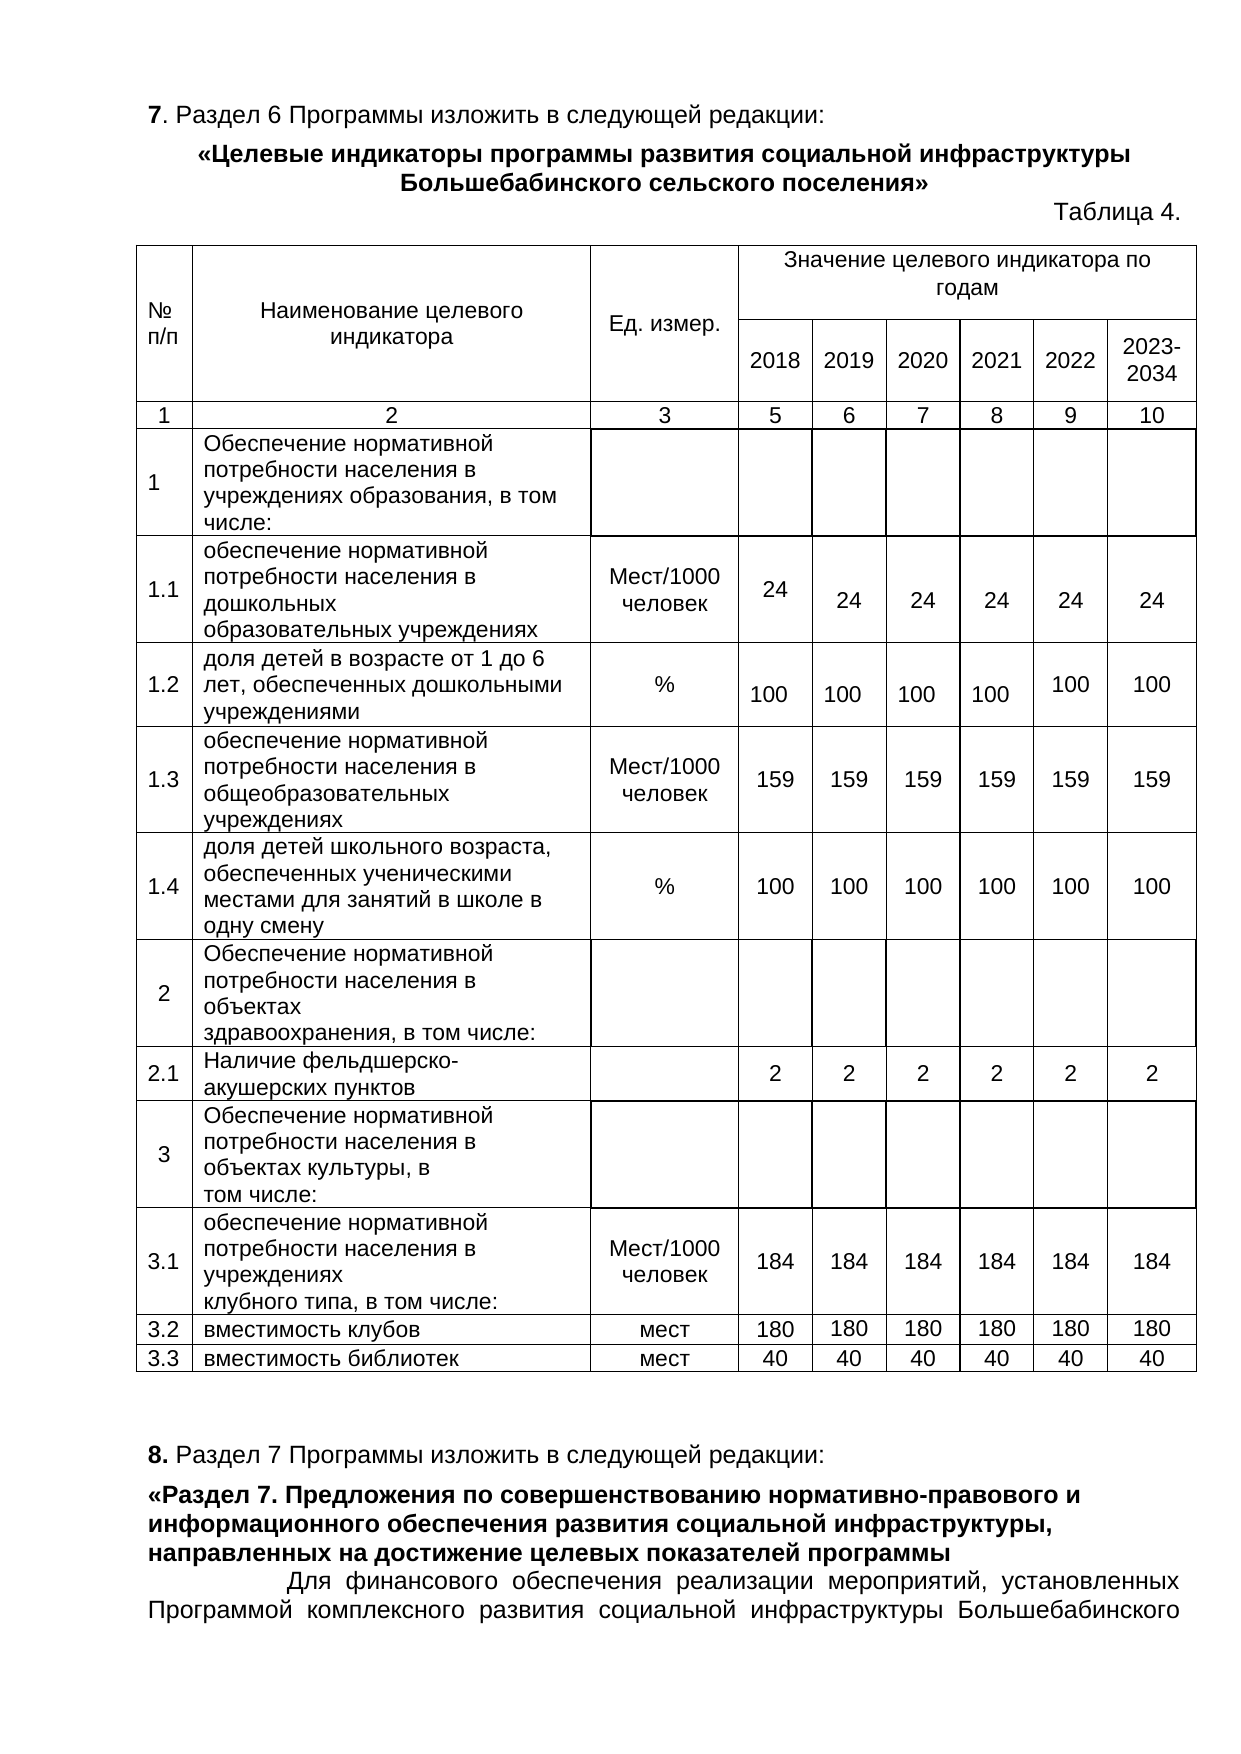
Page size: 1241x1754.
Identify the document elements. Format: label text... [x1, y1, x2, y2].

table_cell мест [591, 1315, 738, 1343]
table_cell 2022 [1034, 320, 1107, 401]
table_cell доля детей школьного возраста, обеспеченных ученическими местами для занятий в школе в одну смену [193, 833, 590, 939]
table_cell 24 [1034, 537, 1107, 642]
table_cell 2 [1034, 1047, 1107, 1100]
table_cell [887, 940, 959, 1046]
table_cell 100 [739, 643, 812, 726]
table_cell 3.2 [137, 1315, 192, 1343]
table_cell 100 [1108, 833, 1196, 939]
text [148, 1566, 1181, 1624]
table_cell 180 [739, 1315, 812, 1343]
table_cell 3 [137, 1101, 192, 1207]
table_cell мест [591, 1345, 738, 1371]
table_cell [739, 430, 811, 535]
table_cell 2.1 [137, 1047, 192, 1100]
table_cell Наличие фельдшерско-акушерских пунктов [193, 1047, 590, 1100]
table_cell 1.3 [137, 727, 192, 832]
table_cell 24 [961, 537, 1033, 642]
table_cell 180 [1034, 1315, 1107, 1343]
table_cell 2021 [961, 320, 1033, 401]
table_cell 1.2 [137, 643, 192, 726]
table_cell 100 [887, 643, 959, 726]
table_cell 24 [1108, 537, 1196, 642]
table_cell 159 [1034, 727, 1107, 832]
table_cell [813, 940, 885, 1046]
table_cell 159 [813, 727, 886, 832]
table_cell [887, 1102, 959, 1207]
table_cell 2 [739, 1047, 812, 1100]
table_cell 100 [1034, 643, 1107, 726]
table_cell 3.3 [137, 1345, 192, 1371]
table_cell 2020 [887, 320, 959, 401]
table_cell 40 [813, 1345, 886, 1371]
table_cell 180 [961, 1315, 1033, 1343]
text «Раздел 7. Предложения по совершенствованию нормативно-правового и информационного обеспечения развития социальной инфраструктуры, направленных на достижение целевых показателей программы [148, 1480, 1181, 1566]
table_header Значение целевого индикатора по годам [739, 246, 1196, 319]
table_header № п/п [137, 246, 192, 401]
text «Целевые индикаторы программы развития социальной инфраструктуры Большебабинского сельского поселения» [148, 139, 1181, 197]
table_cell вместимость библиотек [193, 1345, 590, 1371]
table_cell [961, 1102, 1033, 1207]
table_cell [739, 1102, 811, 1207]
table_cell 100 [961, 833, 1033, 939]
table_cell [813, 430, 885, 535]
table_cell 184 [739, 1209, 812, 1314]
table_header Наименование целевого индикатора [193, 246, 590, 401]
table_cell [591, 1047, 738, 1100]
table_cell 1 [137, 402, 192, 428]
table_cell обеспечение нормативной потребности населения в общеобразовательных учреждениях [193, 727, 590, 832]
text Таблица 4. [148, 197, 1181, 226]
table_cell 40 [1108, 1345, 1196, 1371]
text 7. Раздел 6 Программы изложить в следующей редакции: [148, 99, 1181, 128]
table_cell 40 [1034, 1345, 1107, 1371]
table_cell 7 [887, 402, 959, 428]
table_cell 24 [887, 537, 959, 642]
table_cell [592, 940, 738, 1046]
table_cell [961, 940, 1033, 1046]
table_cell [887, 430, 959, 535]
table_cell Мест/1000 человек [591, 537, 738, 642]
table_cell [813, 1102, 885, 1207]
table_cell 24 [739, 537, 812, 642]
table_cell [1108, 1102, 1195, 1207]
table_cell 100 [961, 643, 1033, 726]
table_cell 100 [813, 833, 886, 939]
table_cell 184 [813, 1209, 886, 1314]
table_cell обеспечение нормативной потребности населения в дошкольных образовательных учреждениях [193, 536, 590, 642]
table_cell 180 [1108, 1315, 1196, 1343]
table_cell 2 [137, 940, 192, 1046]
table_cell 2 [961, 1047, 1033, 1100]
table_cell [1108, 430, 1195, 535]
table_cell [592, 430, 738, 535]
table_cell 184 [1108, 1209, 1196, 1314]
table_cell 1.1 [137, 536, 192, 642]
table_cell 9 [1034, 402, 1107, 428]
table_cell Обеспечение нормативной потребности населения в учреждениях образования, в том числе: [193, 429, 590, 535]
table_cell 100 [1034, 833, 1107, 939]
table_cell [739, 940, 811, 1046]
table_cell % [591, 643, 738, 726]
table_cell 100 [813, 643, 886, 726]
table_cell 180 [813, 1315, 886, 1343]
table_cell 159 [739, 727, 812, 832]
table_cell 2018 [739, 320, 812, 401]
table_cell 184 [1034, 1209, 1107, 1314]
table_cell Обеспечение нормативной потребности населения в объектах культуры, в том числе: [193, 1101, 590, 1207]
table_cell 2019 [813, 320, 886, 401]
table_cell % [591, 833, 738, 939]
table_cell Мест/1000 человек [591, 727, 738, 832]
table_cell [1034, 940, 1107, 1046]
table_cell Обеспечение нормативной потребности населения в объектах здравоохранения, в том числе: [193, 940, 590, 1046]
table_cell 5 [739, 402, 812, 428]
table_cell 100 [739, 833, 812, 939]
table_cell 1.4 [137, 833, 192, 939]
table_cell 184 [887, 1209, 959, 1314]
table_cell 2 [193, 402, 590, 428]
table_cell вместимость клубов [193, 1315, 590, 1343]
table_cell [961, 430, 1033, 535]
table_cell 159 [887, 727, 959, 832]
table_cell [592, 1102, 738, 1207]
table_cell [1034, 1102, 1107, 1207]
table_cell 40 [739, 1345, 812, 1371]
table_cell 10 [1108, 402, 1196, 428]
table_cell 40 [887, 1345, 959, 1371]
table_cell 2 [813, 1047, 886, 1100]
table_cell 40 [961, 1345, 1033, 1371]
table_cell [1108, 940, 1195, 1046]
table_cell 159 [961, 727, 1033, 832]
table_cell 2 [1108, 1047, 1196, 1100]
table_cell 8 [961, 402, 1033, 428]
table_cell доля детей в возрасте от 1 до 6 лет, обеспеченных дошкольными учреждениями [193, 643, 590, 726]
table_cell Мест/1000 человек [591, 1209, 738, 1314]
table_cell 2 [887, 1047, 959, 1100]
table_cell 3 [591, 402, 738, 428]
table_cell 100 [887, 833, 959, 939]
table_cell 2023- 2034 [1108, 320, 1196, 401]
table_cell [1034, 430, 1107, 535]
table_cell 184 [961, 1209, 1033, 1314]
table_cell обеспечение нормативной потребности населения в учреждениях клубного типа, в том числе: [193, 1208, 590, 1314]
table_header Ед. измер. [591, 246, 738, 401]
table_cell 1 [137, 429, 192, 535]
table_cell 24 [813, 537, 886, 642]
table_cell 3.1 [137, 1208, 192, 1314]
table_cell 180 [887, 1315, 959, 1343]
table_cell 159 [1108, 727, 1196, 832]
table_cell 100 [1108, 643, 1196, 726]
table_cell 6 [813, 402, 886, 428]
text 8. Раздел 7 Программы изложить в следующей редакции: [148, 1440, 1181, 1469]
